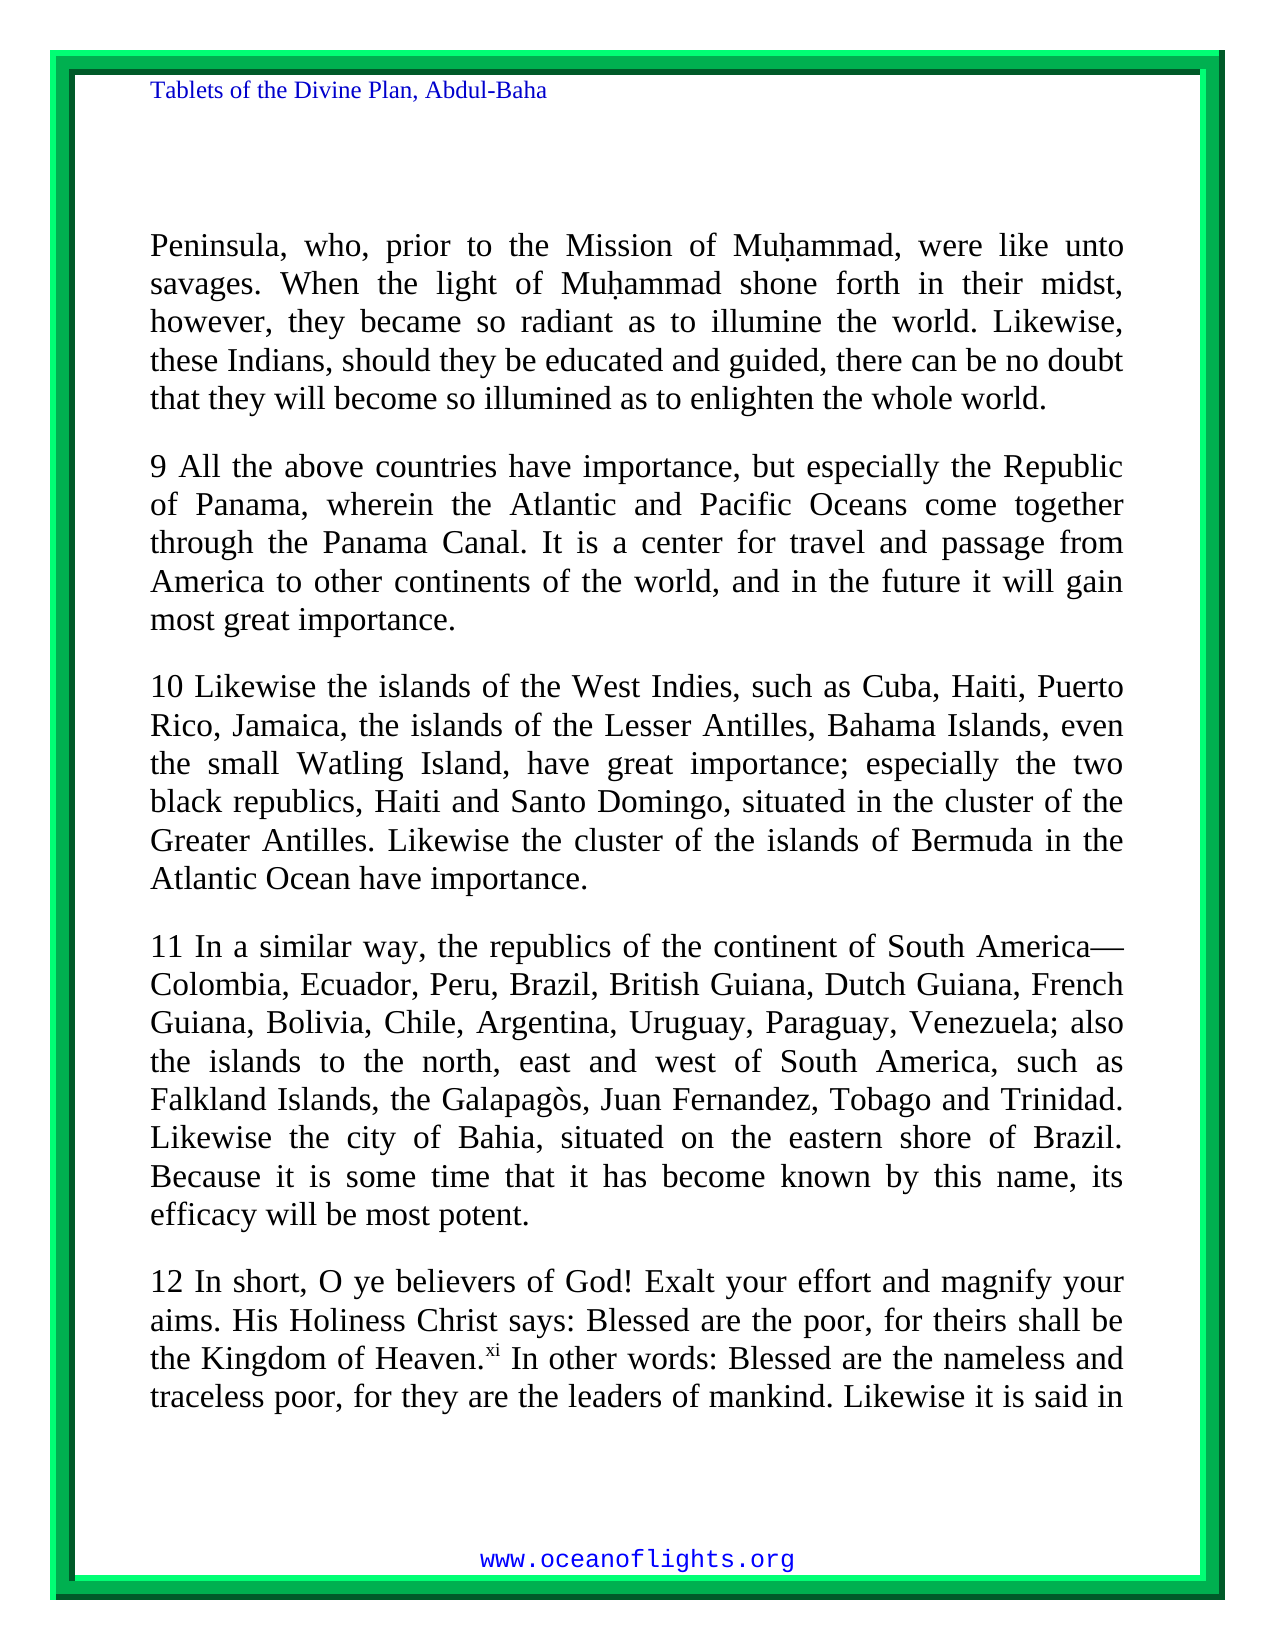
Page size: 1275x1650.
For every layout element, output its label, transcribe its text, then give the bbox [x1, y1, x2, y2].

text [150, 1262, 1125, 1415]
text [150, 225, 1125, 417]
text 9 All the above countries have importance, but especially the Republic of Panama, wherein the Atlantic and Pacific Oceans come together through the Panama Canal. It is a center for travel and passage from America to other continents of the world, and in the future it will gain most great importance. [150, 446, 1125, 637]
text 10 Likewise the islands of the West Indies, such as Cuba, Haiti, Puerto Rico, Jamaica, the islands of the Lesser Antilles, Bahama Islands, even the small Watling Island, have great importance; especially the two black republics, Haiti and Santo Domingo, situated in the cluster of the Greater Antilles. Likewise the cluster of the islands of Bermuda in the Atlantic Ocean have importance. [150, 667, 1125, 897]
text 11 In a similar way, the republics of the continent of South America—Colombia, Ecuador, Peru, Brazil, British Guiana, Dutch Guiana, French Guiana, Bolivia, Chile, Argentina, Uruguay, Paraguay, Venezuela; also the islands to the north, east and west of South America, such as Falkland Islands, the Galapagòs, Juan Fernandez, Tobago and Trinidad. Likewise the city of Bahia, situated on the eastern shore of Brazil. Because it is some time that it has become known by this name, its efficacy will be most potent. [150, 926, 1125, 1232]
